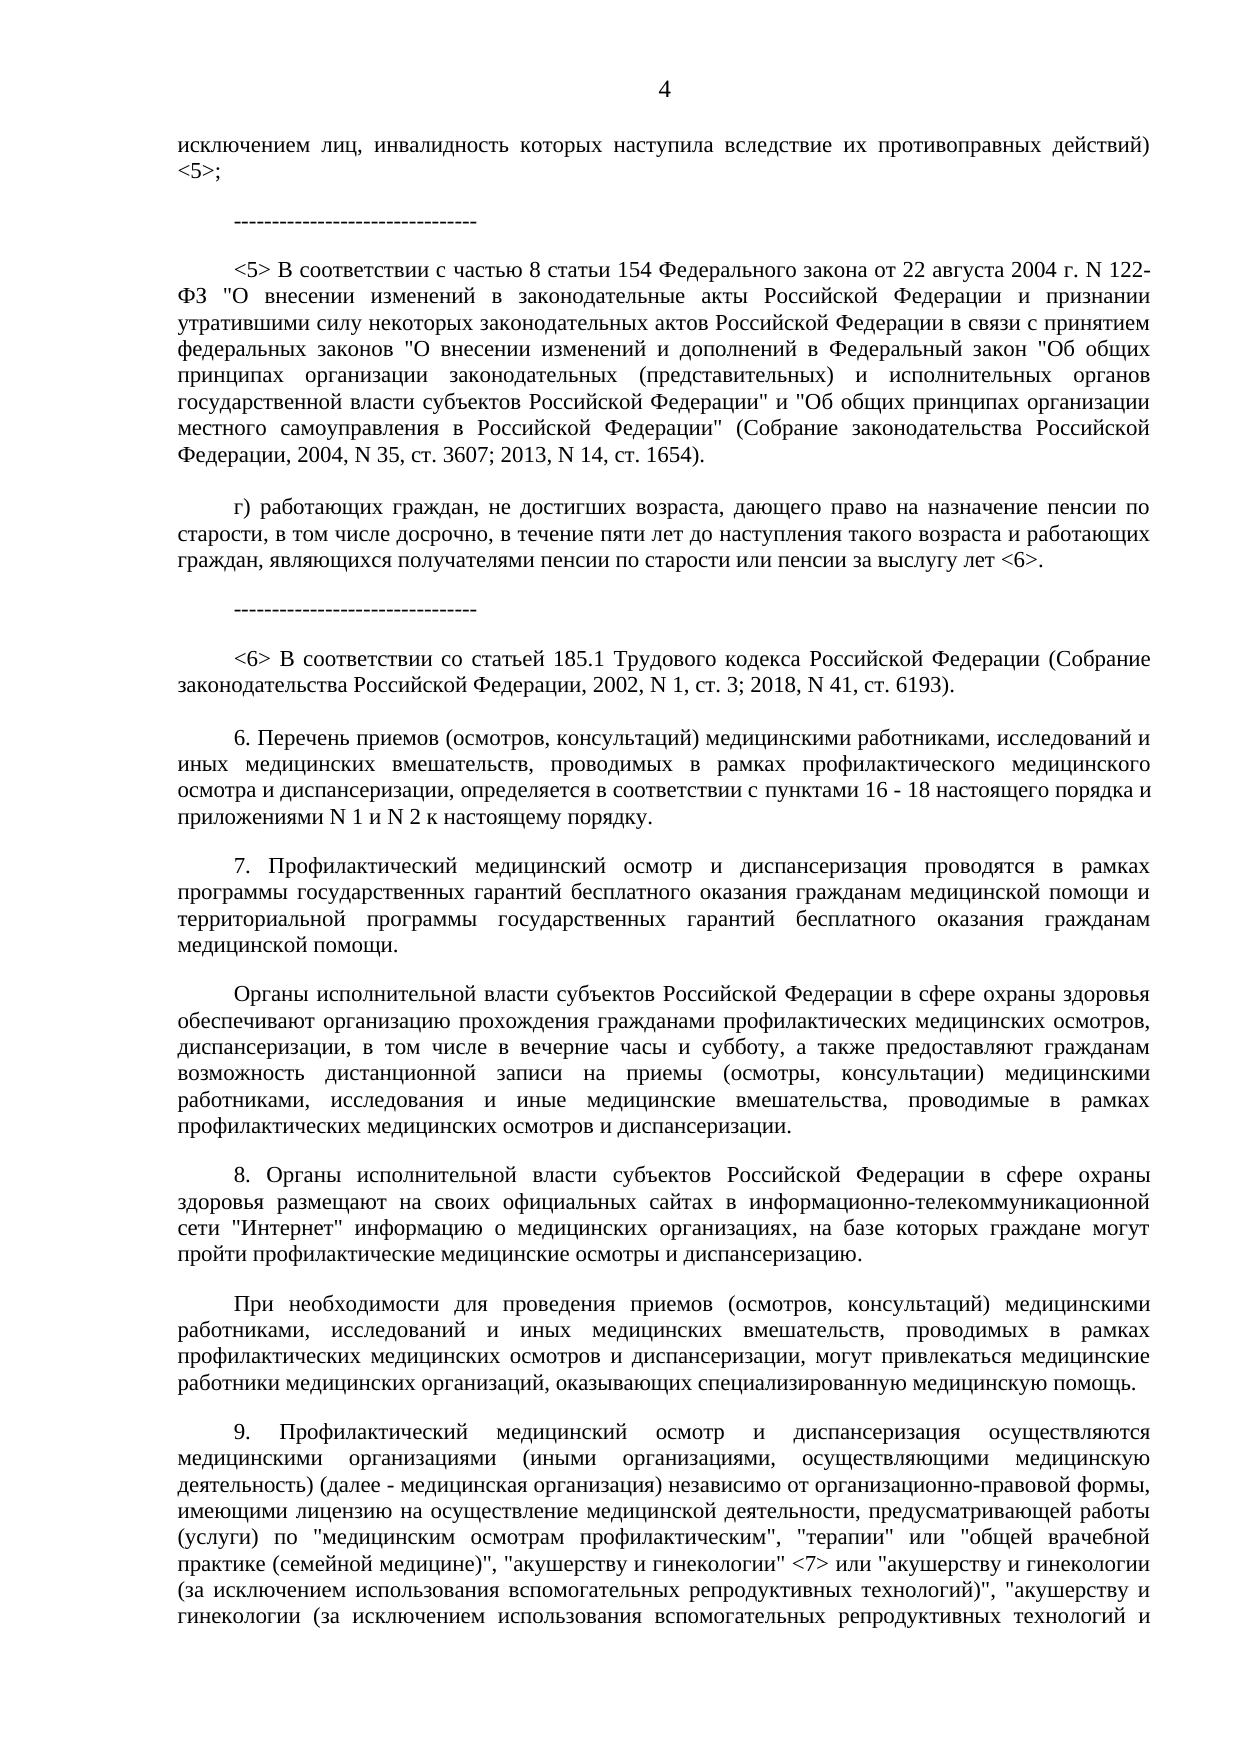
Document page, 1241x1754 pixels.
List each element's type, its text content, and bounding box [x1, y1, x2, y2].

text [177, 1418, 1152, 1629]
text -------------------------------- [177, 595, 1152, 622]
text Органы исполнительной власти субъектов Российской Федерации в сфере охраны здоровья обеспечивают организацию прохождения гражданами профилактических медицинских осмотров, диспансеризации, в том числе в вечерние часы и субботу, а также предоставляют гражданам возможность дистанционной записи на приемы (осмотры, консультации) медицинскими работниками, исследования и иные медицинские вмешательства, проводимые в рамках профилактических медицинских осмотров и диспансеризации. [177, 980, 1152, 1138]
text 6. Перечень приемов (осмотров, консультаций) медицинскими работниками, исследований и иных медицинских вмешательств, проводимых в рамках профилактического медицинского осмотра и диспансеризации, определяется в соответствии с пунктами 16 - 18 настоящего порядка и приложениями N 1 и N 2 к настоящему порядку. [177, 724, 1152, 829]
text 7. Профилактический медицинский осмотр и диспансеризация проводятся в рамках программы государственных гарантий бесплатного оказания гражданам медицинской помощи и территориальной программы государственных гарантий бесплатного оказания гражданам медицинской помощи. [177, 852, 1152, 957]
text 8. Органы исполнительной власти субъектов Российской Федерации в сфере охраны здоровья размещают на своих официальных сайтах в информационно-телекоммуникационной сети "Интернет" информацию о медицинских организациях, на базе которых граждане могут пройти профилактические медицинские осмотры и диспансеризацию. [177, 1161, 1152, 1267]
text <5> В соответствии с частью 8 статьи 154 Федерального закона от 22 августа 2004 г. N 122-ФЗ "О внесении изменений в законодательные акты Российской Федерации и признании утратившими силу некоторых законодательных актов Российской Федерации в связи с принятием федеральных законов "О внесении изменений и дополнений в Федеральный закон "Об общих принципах организации законодательных (представительных) и исполнительных органов государственной власти субъектов Российской Федерации" и "Об общих принципах организации местного самоуправления в Российской Федерации" (Собрание законодательства Российской Федерации, 2004, N 35, ст. 3607; 2013, N 14, ст. 1654). [177, 256, 1152, 467]
text <6> В соответствии со статьей 185.1 Трудового кодекса Российской Федерации (Собрание законодательства Российской Федерации, 2002, N 1, ст. 3; 2018, N 41, ст. 6193). [177, 644, 1152, 697]
text При необходимости для проведения приемов (осмотров, консультаций) медицинскими работниками, исследований и иных медицинских вмешательств, проводимых в рамках профилактических медицинских осмотров и диспансеризации, могут привлекаться медицинские работники медицинских организаций, оказывающих специализированную медицинскую помощь. [177, 1290, 1152, 1395]
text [177, 131, 1152, 184]
text г) работающих граждан, не достигших возраста, дающего право на назначение пенсии по старости, в том числе досрочно, в течение пяти лет до наступления такого возраста и работающих граждан, являющихся получателями пенсии по старости или пенсии за выслугу лет <6>. [177, 493, 1152, 572]
text -------------------------------- [177, 207, 1152, 233]
